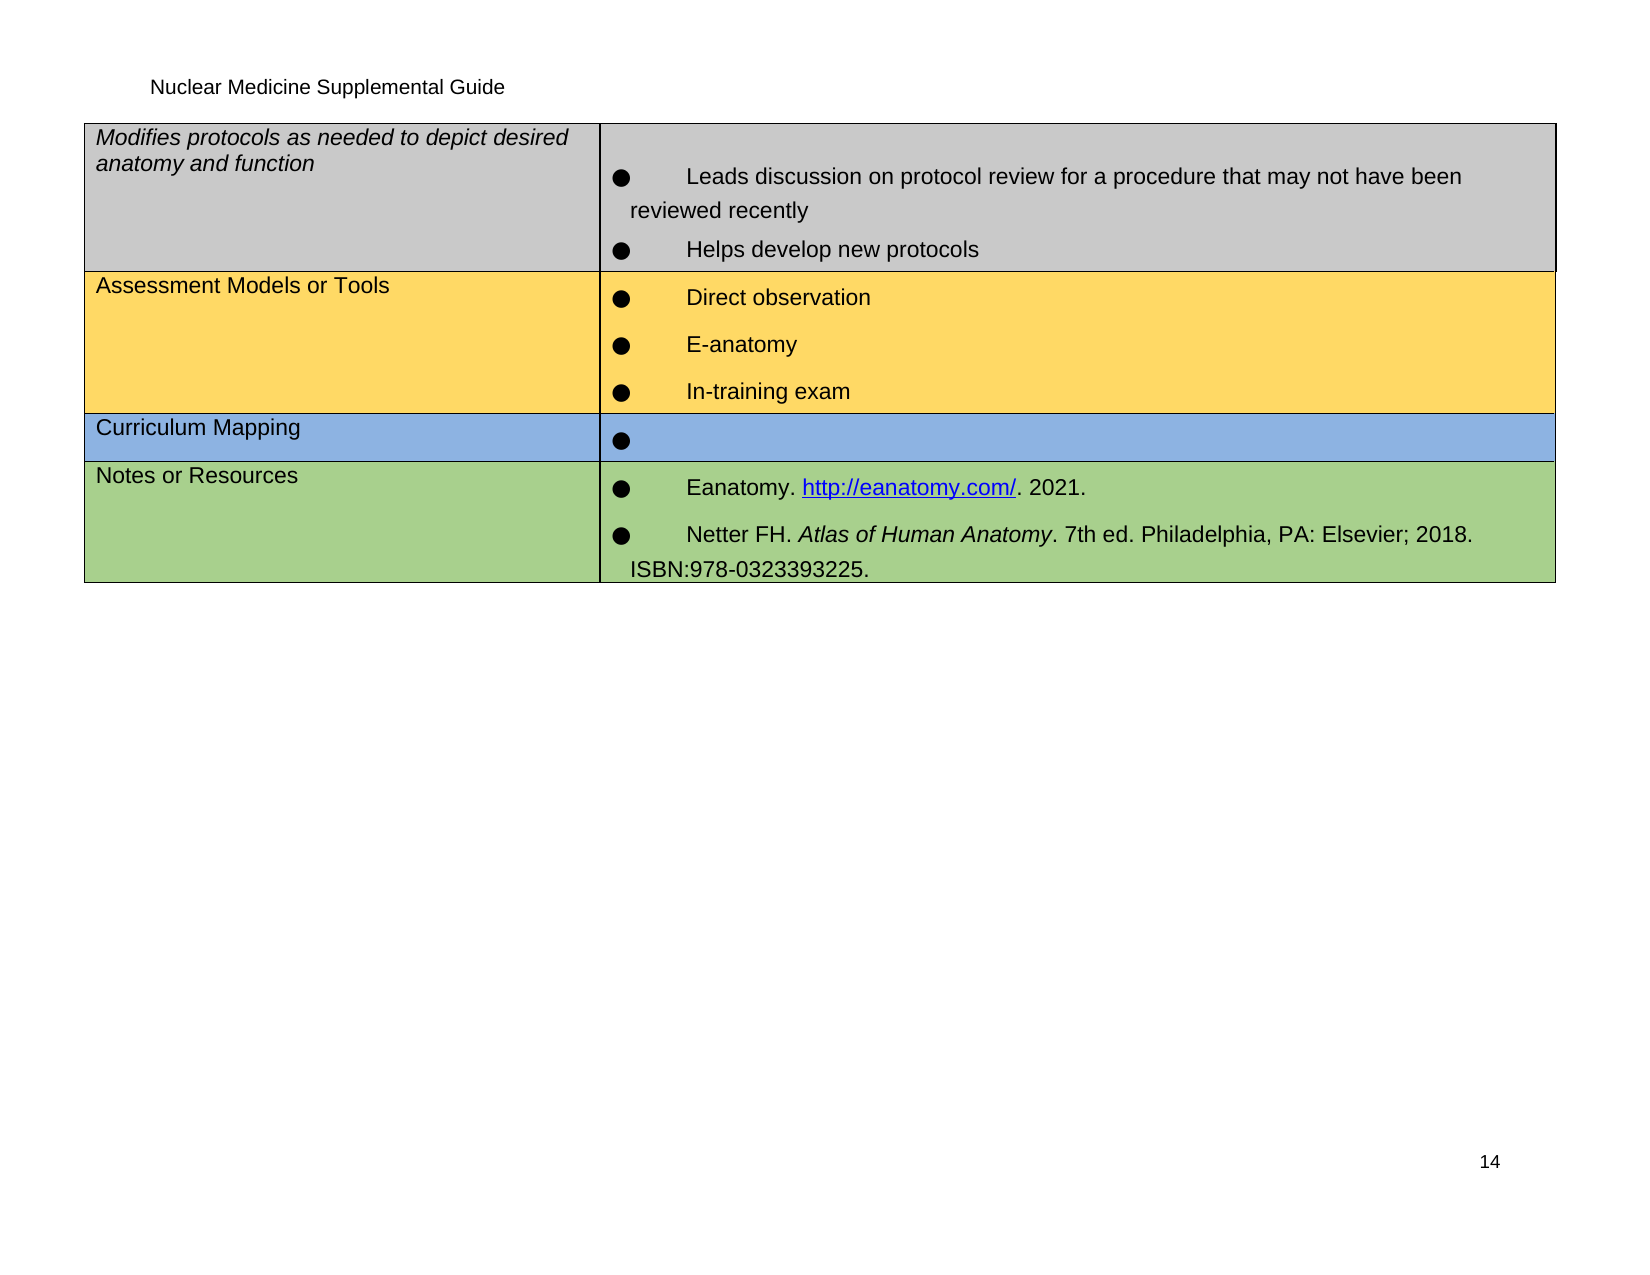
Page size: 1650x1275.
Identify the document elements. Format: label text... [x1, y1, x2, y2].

table_cell Eanatomy. http://eanatomy.com/. 2021. Netter FH. Atlas of Human Anatomy. 7th ed. Philadelphia, PA: Elsevier; 2018. ISBN:978-0323393225. [601, 461, 1555, 582]
table_cell Direct observation E-anatomy In-training exam [601, 271, 1555, 413]
table_cell Assessment Models or Tools [85, 272, 599, 413]
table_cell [601, 124, 1555, 271]
table_cell Notes or Resources [85, 462, 599, 582]
table_cell Curriculum Mapping [85, 414, 599, 461]
table_cell [601, 413, 1555, 461]
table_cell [85, 124, 599, 271]
